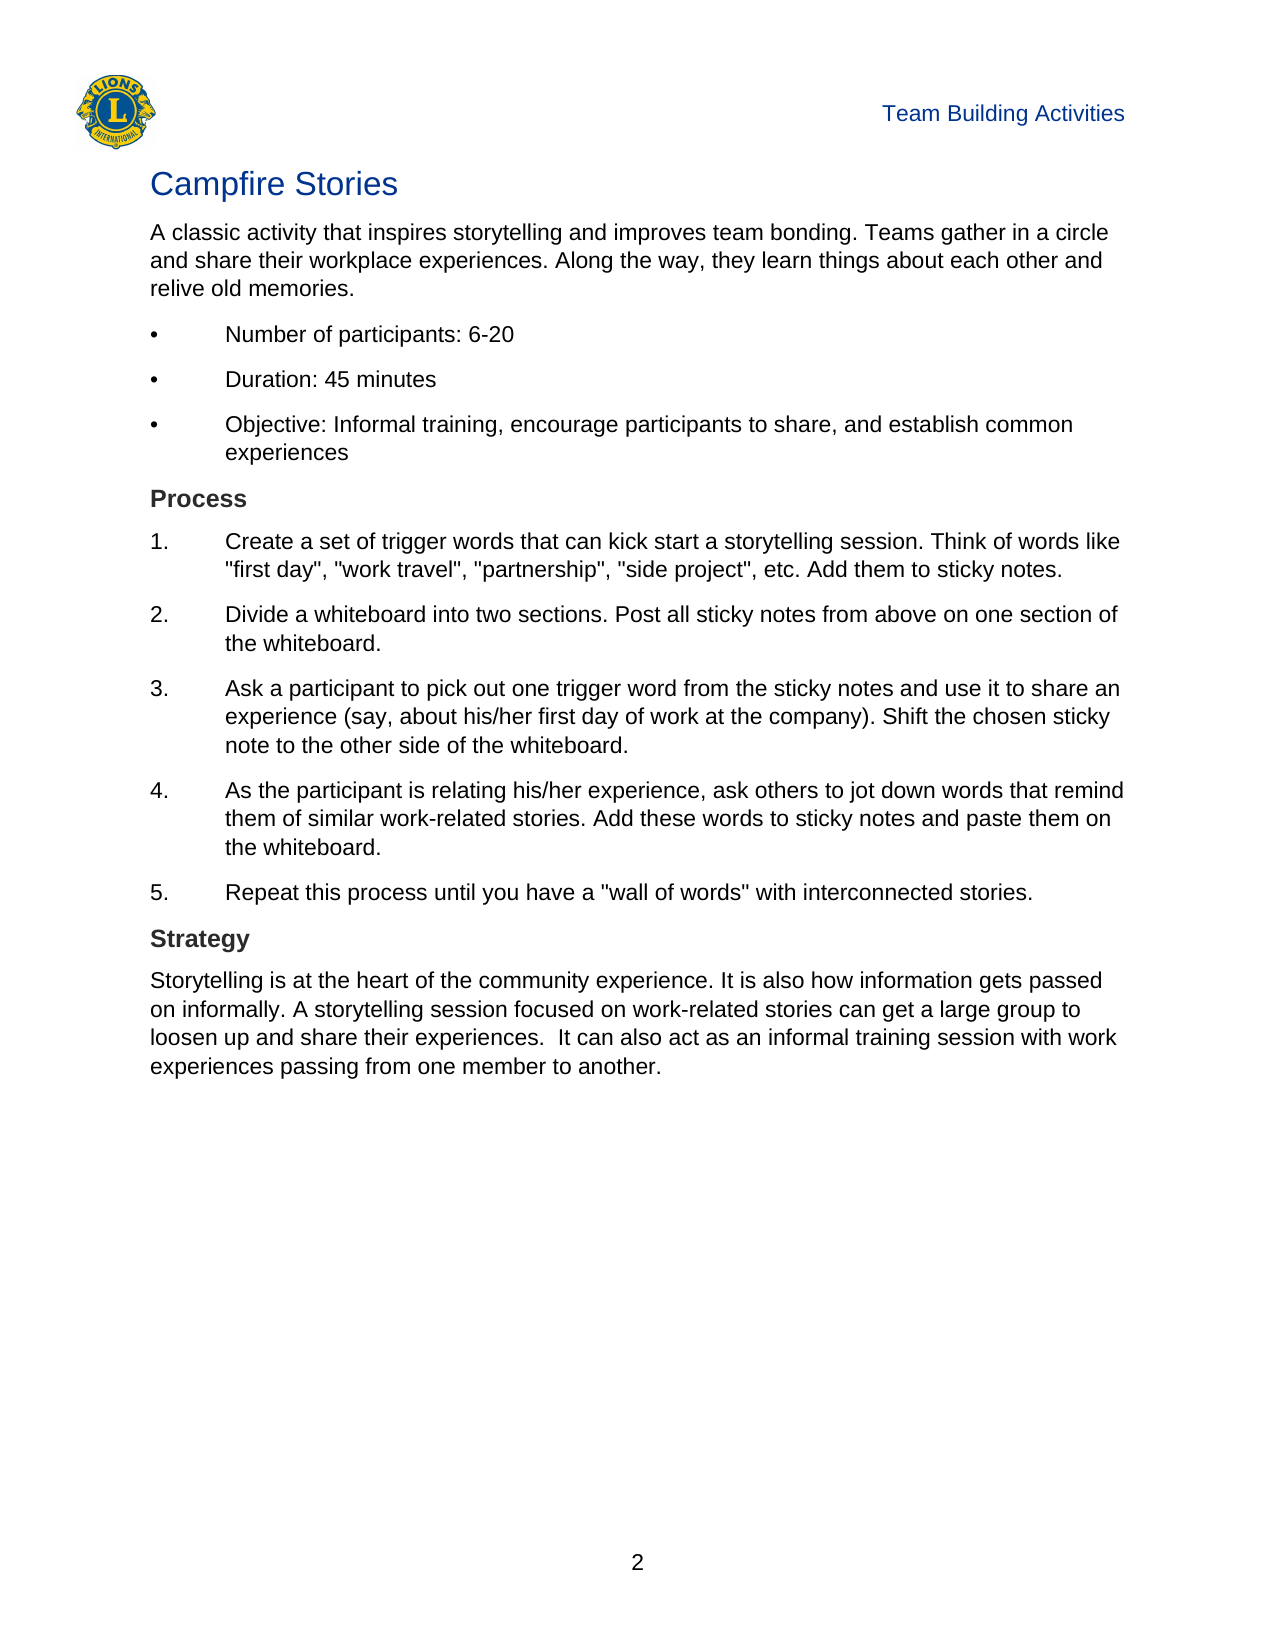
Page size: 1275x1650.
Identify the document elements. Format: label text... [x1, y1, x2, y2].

text 3. Ask a participant to pick out one trigger word from the sticky notes and use it to share an experience (say, about his/her first day of work at the company). Shift the chosen sticky note to the other side of the whiteboard. [150, 675, 1125, 758]
subtitle Strategy [150, 924, 1125, 953]
picture [75, 75, 157, 150]
text • Number of participants: 6-20 [150, 321, 1125, 347]
subtitle Campfire Stories [150, 164, 1125, 202]
text • Objective: Informal training, encourage participants to share, and establish common experiences [150, 411, 1125, 466]
text 1. Create a set of trigger words that can kick start a storytelling session. Think of words like "first day", "work travel", "partnership", "side project", etc. Add them to sticky notes. [150, 528, 1125, 583]
text 5. Repeat this process until you have a "wall of words" with interconnected stories. [150, 879, 1125, 905]
text Storytelling is at the heart of the community experience. It is also how information gets passed on informally. A storytelling session focused on work-related stories can get a large group to loosen up and share their experiences. It can also act as an informal training session with work experiences passing from one member to another. [150, 967, 1125, 1079]
text A classic activity that inspires storytelling and improves team bonding. Teams gather in a circle and share their workplace experiences. Along the way, they learn things about each other and relive old memories. [150, 218, 1125, 302]
text 2. Divide a whiteboard into two sections. Post all sticky notes from above on one section of the whiteboard. [150, 601, 1125, 656]
text • Duration: 45 minutes [150, 366, 1125, 392]
subtitle Process [150, 484, 1125, 513]
text 4. As the participant is relating his/her experience, ask others to jot down words that remind them of similar work-related stories. Add these words to sticky notes and paste them on the whiteboard. [150, 777, 1125, 860]
